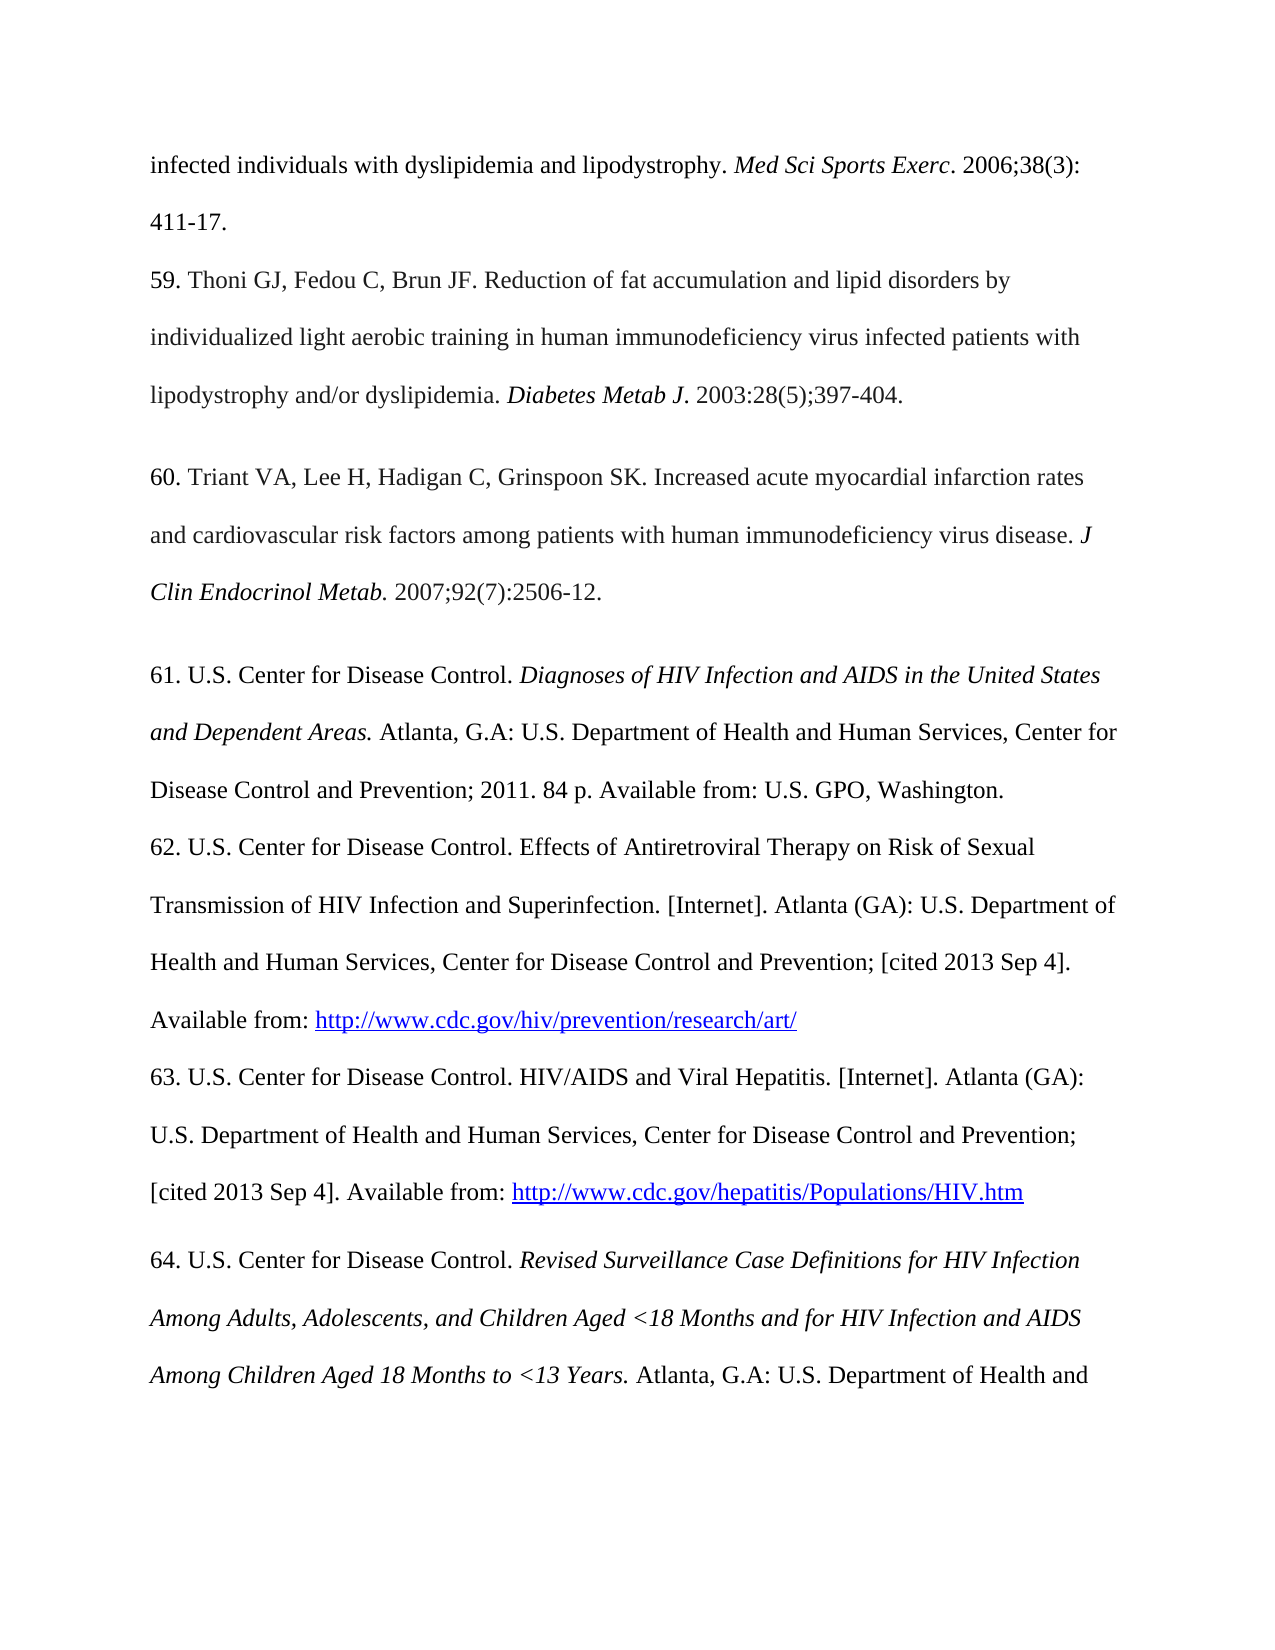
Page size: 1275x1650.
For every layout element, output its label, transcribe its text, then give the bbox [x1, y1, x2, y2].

text 62. U.S. Center for Disease Control. Effects of Antiretroviral Therapy on Risk of Sexual Transmission of HIV Infection and Superinfection. [Internet]. Atlanta (GA): U.S. Department of Health and Human Services, Center for Disease Control and Prevention; [cited 2013 Sep 4]. Available from: http://www.cdc.gov/hiv/prevention/research/art/ [150, 832, 1125, 1034]
text 61. U.S. Center for Disease Control. Diagnoses of HIV Infection and AIDS in the United States and Dependent Areas. Atlanta, G.A: U.S. Department of Health and Human Services, Center for Disease Control and Prevention; 2011. 84 p. Available from: U.S. GPO, Washington. [150, 660, 1125, 804]
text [150, 1245, 1125, 1389]
text 63. U.S. Center for Disease Control. HIV/AIDS and Viral Hepatitis. [Internet]. Atlanta (GA): U.S. Department of Health and Human Services, Center for Disease Control and Prevention; [cited 2013 Sep 4]. Available from: http://www.cdc.gov/hepatitis/Populations/HIV.htm [150, 1062, 1125, 1206]
text 60. Triant VA, Lee H, Hadigan C, Grinspoon SK. Increased acute myocardial infarction rates and cardiovascular risk factors among patients with human immunodeficiency virus disease. J Clin Endocrinol Metab. 2007;92(7):2506-12. [150, 462, 1125, 606]
text 59. Thoni GJ, Fedou C, Brun JF. Reduction of fat accumulation and lipid disorders by individualized light aerobic training in human immunodeficiency virus infected patients with lipodystrophy and/or dyslipidemia. Diabetes Metab J. 2003:28(5);397-404. [150, 265, 1125, 409]
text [150, 150, 1125, 236]
